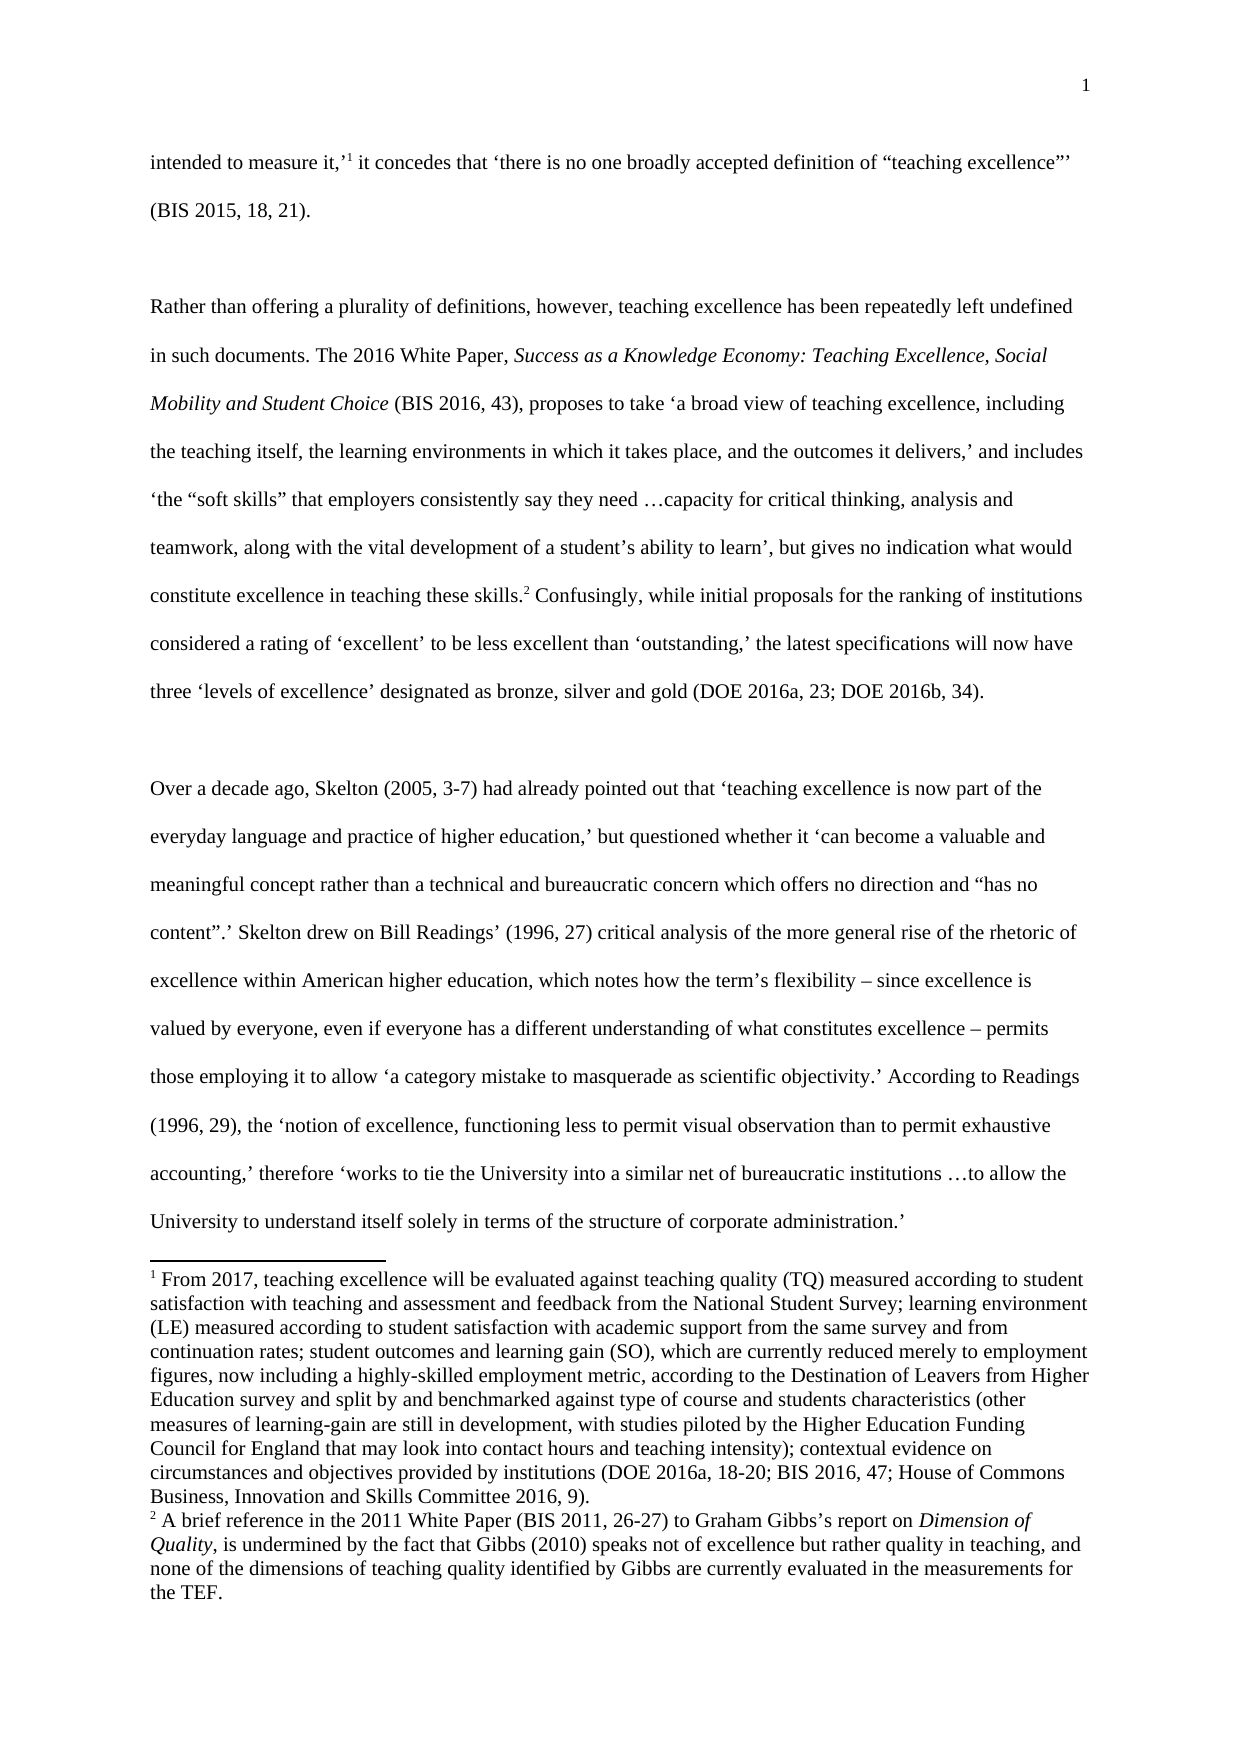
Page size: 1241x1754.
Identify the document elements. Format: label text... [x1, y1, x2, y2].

text Over a decade ago, Skelton (2005, 3-7) had already pointed out that ‘teaching excellence is now part of the everyday language and practice of higher education,’ but questioned whether it ‘can become a valuable and meaningful concept rather than a technical and bureaucratic concern which offers no direction and “has no content”.’ Skelton drew on Bill Readings’ (1996, 27) critical analysis of the more general rise of the rhetoric of excellence within American higher education, which notes how the term’s flexibility – since excellence is valued by everyone, even if everyone has a different understanding of what constitutes excellence – permits those employing it to allow ‘a category mistake to masquerade as scientific objectivity.’ According to Readings (1996, 29), the ‘notion of excellence, functioning less to permit visual observation than to permit exhaustive accounting,’ therefore ‘works to tie the University into a similar net of bureaucratic institutions …to allow the University to understand itself solely in terms of the structure of corporate administration.’ [150, 776, 1090, 1233]
text Rather than offering a plurality of definitions, however, teaching excellence has been repeatedly left undefined in such documents. The 2016 White Paper, Success as a Knowledge Economy: Teaching Excellence, Social Mobility and Student Choice (BIS 2016, 43), proposes to take ‘a broad view of teaching excellence, including the teaching itself, the learning environments in which it takes place, and the outcomes it delivers,’ and includes ‘the “soft skills” that employers consistently say they need …capacity for critical thinking, analysis and teamwork, along with the vital development of a student’s ability to learn’, but gives no indication what would constitute excellence in teaching these skills. Confusingly, while initial proposals for the ranking of institutions considered a rating of ‘excellent’ to be less excellent than ‘outstanding,’ the latest specifications will now have three ‘levels of excellence’ designated as bronze, silver and gold (DOE 2016a, 23; DOE 2016b, 34). [150, 294, 1090, 703]
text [150, 150, 1090, 222]
